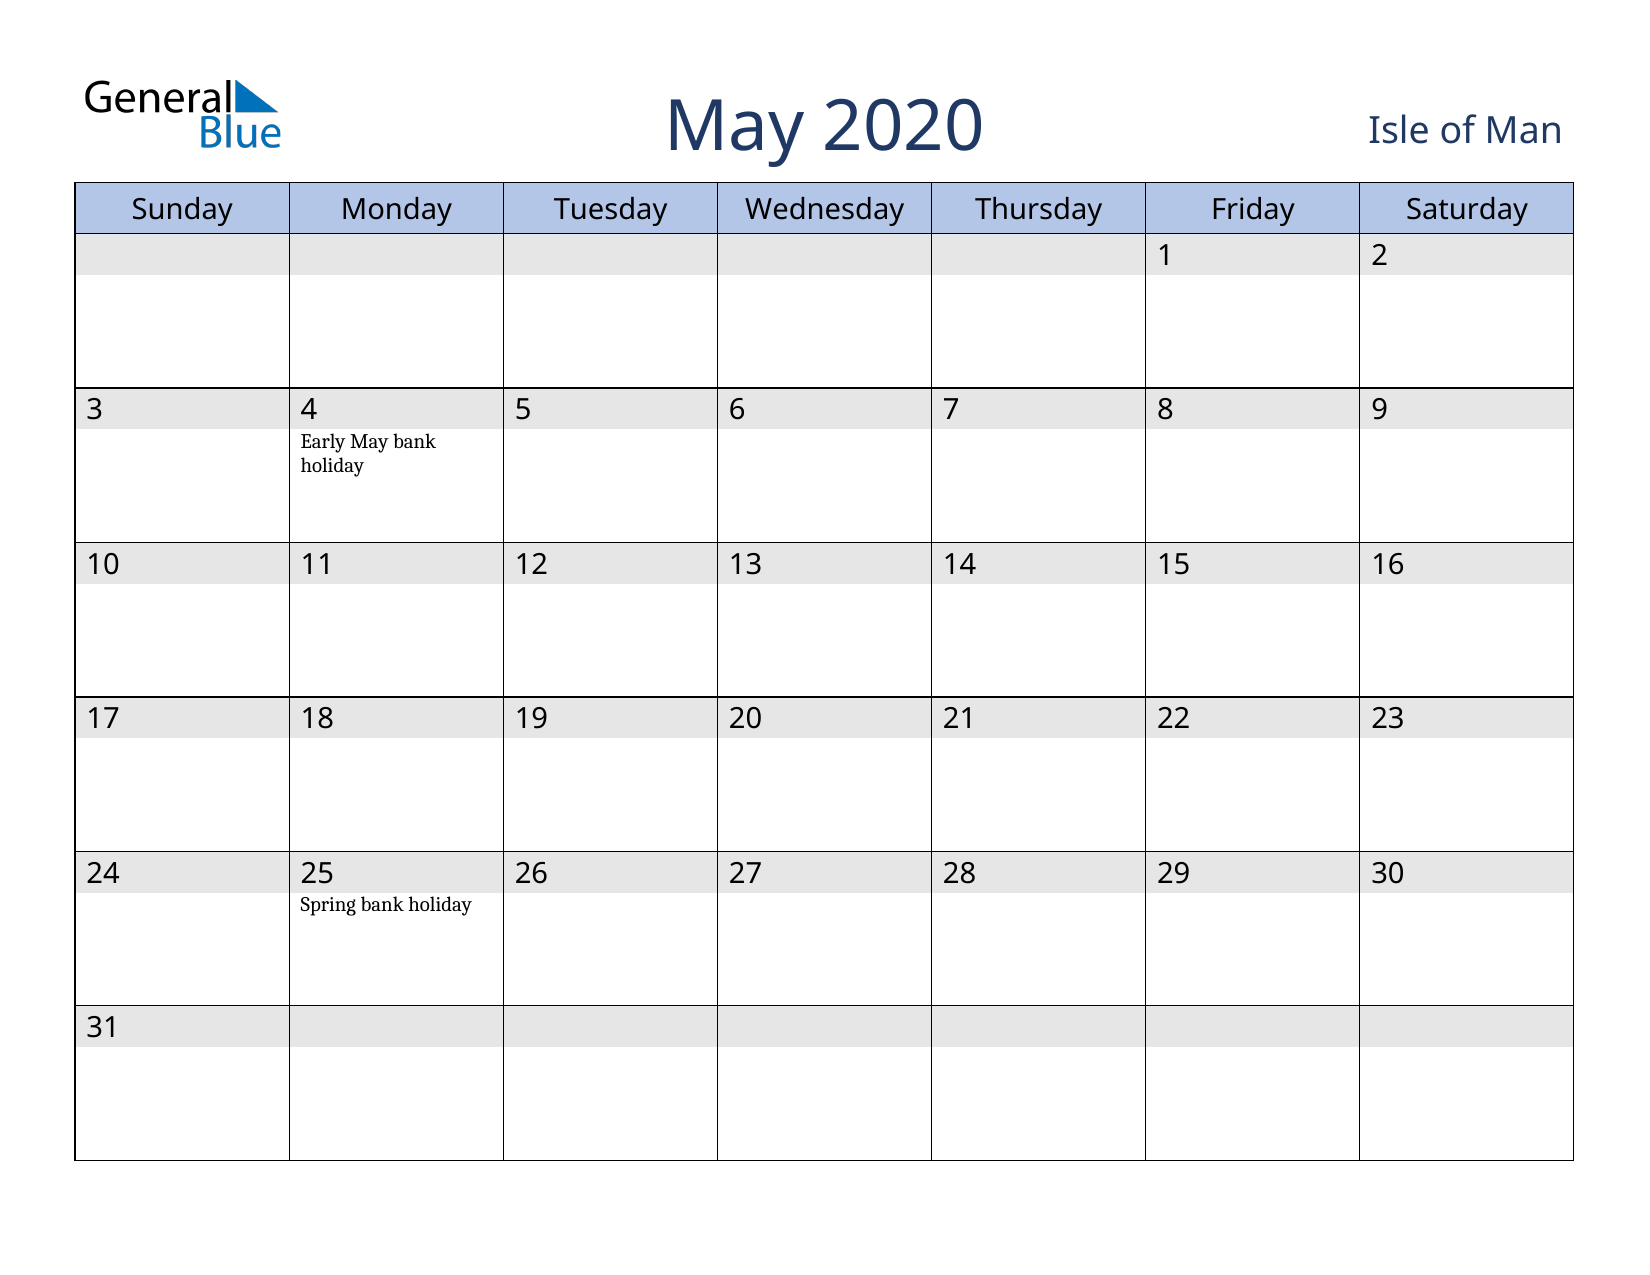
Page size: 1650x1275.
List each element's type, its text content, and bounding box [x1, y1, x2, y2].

table_cell Early May bank holiday [290, 429, 503, 542]
table_cell 23 [1360, 698, 1573, 738]
table_cell 18 [290, 698, 503, 738]
table_cell 8 [1146, 389, 1359, 429]
table_cell 20 [718, 698, 931, 738]
table_cell 22 [1146, 698, 1359, 738]
table_cell 29 [1146, 852, 1359, 893]
table_cell 19 [504, 698, 717, 738]
table_cell [290, 1006, 503, 1047]
table_cell [718, 429, 931, 542]
table_cell [76, 234, 289, 275]
table_cell [504, 234, 717, 275]
table_cell [718, 584, 931, 696]
table_cell 10 [76, 543, 289, 584]
table_cell [1360, 738, 1573, 851]
table_cell [932, 275, 1145, 387]
table_cell [290, 584, 503, 696]
table_cell [76, 1047, 289, 1160]
table_cell [1146, 893, 1359, 1005]
table_cell [290, 738, 503, 851]
table_cell Spring bank holiday [290, 893, 503, 1005]
table_cell [1146, 584, 1359, 696]
table_cell 12 [504, 543, 717, 584]
table_cell [718, 1047, 931, 1160]
table_cell [1146, 275, 1359, 387]
table_cell 17 [76, 698, 289, 738]
table_cell [1146, 1006, 1359, 1047]
table_cell [932, 584, 1145, 696]
table_header May 2020 [503, 75, 1146, 182]
table_cell [718, 893, 931, 1005]
table_header Isle of Man [1146, 75, 1574, 182]
table_cell [504, 429, 717, 542]
table_cell [504, 738, 717, 851]
table_header [75, 75, 503, 182]
table_cell [932, 429, 1145, 542]
table_cell [504, 584, 717, 696]
table_cell [504, 1047, 717, 1160]
table_cell [290, 275, 503, 387]
table_cell 24 [76, 852, 289, 893]
table_cell Wednesday [718, 183, 931, 233]
table_cell Tuesday [504, 183, 717, 233]
table_cell 15 [1146, 543, 1359, 584]
table_cell 14 [932, 543, 1145, 584]
table_cell 2 [1360, 234, 1573, 275]
table_cell [504, 1006, 717, 1047]
table_cell 31 [76, 1006, 289, 1047]
table_cell 27 [718, 852, 931, 893]
table_cell [290, 234, 503, 275]
table_cell [718, 275, 931, 387]
table_cell Monday [290, 183, 503, 233]
table_cell 3 [76, 389, 289, 429]
table_cell 13 [718, 543, 931, 584]
table_cell 9 [1360, 389, 1573, 429]
table_cell [1360, 584, 1573, 696]
table_cell Saturday [1360, 183, 1573, 233]
table_cell [932, 234, 1145, 275]
table_cell 6 [718, 389, 931, 429]
table_cell [504, 893, 717, 1005]
table_cell 5 [504, 389, 717, 429]
table_cell 11 [290, 543, 503, 584]
table_cell [1360, 1047, 1573, 1160]
table_cell 26 [504, 852, 717, 893]
table_cell [718, 738, 931, 851]
table_cell Friday [1146, 183, 1359, 233]
table_cell 25 [290, 852, 503, 893]
table_cell [290, 1047, 503, 1160]
table_cell [1360, 893, 1573, 1005]
table_cell [932, 1047, 1145, 1160]
table_cell [1360, 275, 1573, 387]
table_cell [718, 1006, 931, 1047]
table_cell [932, 893, 1145, 1005]
table_cell Thursday [932, 183, 1145, 233]
table_cell [76, 738, 289, 851]
table_cell [76, 275, 289, 387]
table_cell Sunday [76, 183, 289, 233]
table_cell 16 [1360, 543, 1573, 584]
table_cell [1360, 429, 1573, 542]
table_cell 4 [290, 389, 503, 429]
table_cell [718, 234, 931, 275]
table_cell [1146, 429, 1359, 542]
table_cell [76, 584, 289, 696]
table_cell [1146, 1047, 1359, 1160]
table_cell [1360, 1006, 1573, 1047]
table_cell 21 [932, 698, 1145, 738]
table_cell [76, 429, 289, 542]
table_cell [76, 893, 289, 1005]
picture [85, 80, 281, 148]
table_cell [504, 275, 717, 387]
table_cell [1146, 738, 1359, 851]
table_cell 7 [932, 389, 1145, 429]
table_cell 28 [932, 852, 1145, 893]
table_cell [932, 1006, 1145, 1047]
table_cell 1 [1146, 234, 1359, 275]
table_cell 30 [1360, 852, 1573, 893]
table_cell [932, 738, 1145, 851]
